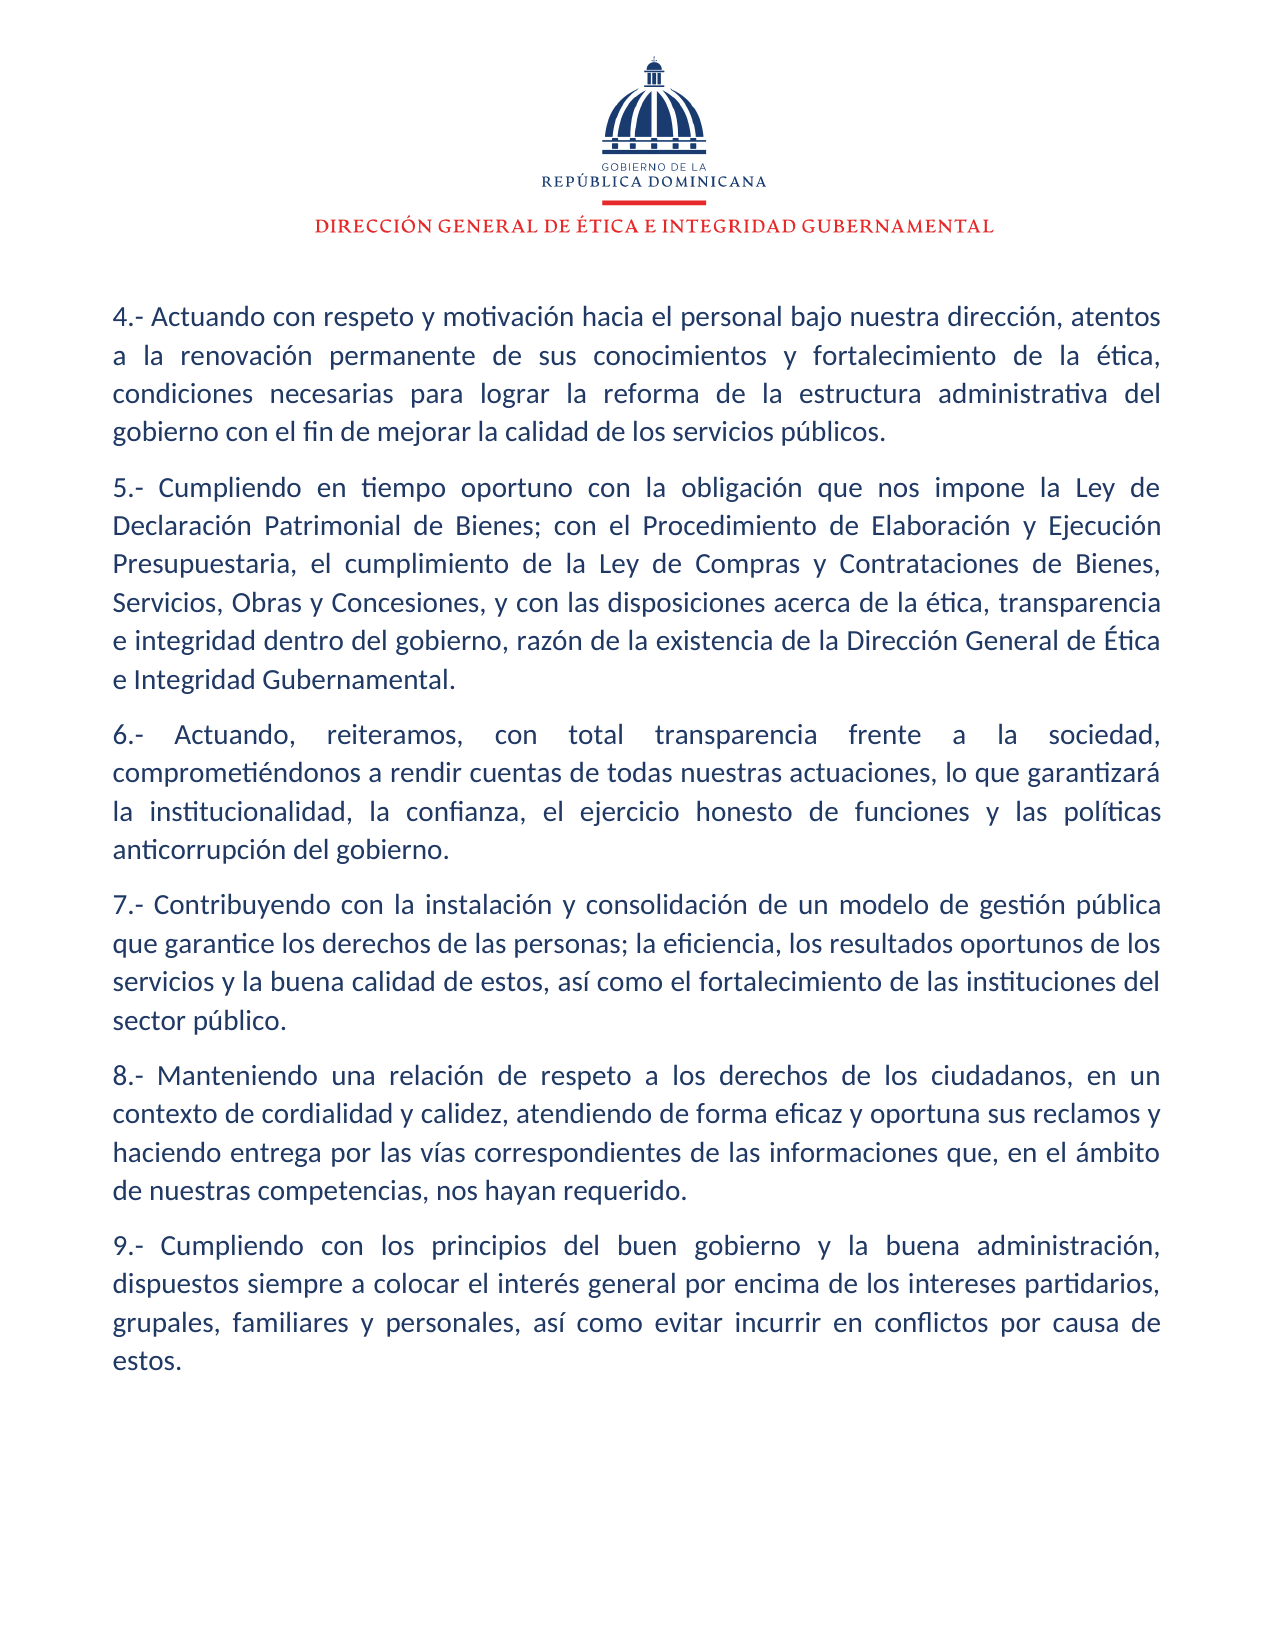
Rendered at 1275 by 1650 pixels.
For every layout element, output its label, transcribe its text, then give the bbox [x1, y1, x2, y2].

text 7.- Contribuyendo con la instalación y consolidación de un modelo de gestión pública que garantice los derechos de las personas; la eficiencia, los resultados oportunos de los servicios y la buena calidad de estos, así como el fortalecimiento de las instituciones del sector público. [112, 886, 1162, 1037]
picture [0, 0, 1275, 241]
text 8.- Manteniendo una relación de respeto a los derechos de los ciudadanos, en un contexto de cordialidad y calidez, atendiendo de forma eficaz y oportuna sus reclamos y haciendo entrega por las vías correspondientes de las informaciones que, en el ámbito de nuestras competencias, nos hayan requerido. [112, 1057, 1162, 1208]
text 9.- Cumpliendo con los principios del buen gobierno y la buena administración, dispuestos siempre a colocar el interés general por encima de los intereses partidarios, grupales, familiares y personales, así como evitar incurrir en conflictos por causa de estos. [112, 1227, 1162, 1378]
text 5.- Cumpliendo en tiempo oportuno con la obligación que nos impone la Ley de Declaración Patrimonial de Bienes; con el Procedimiento de Elaboración y Ejecución Presupuestaria, el cumplimiento de la Ley de Compras y Contrataciones de Bienes, Servicios, Obras y Concesiones, y con las disposiciones acerca de la ética, transparencia e integridad dentro del gobierno, razón de la existencia de la Dirección General de Ética e Integridad Gubernamental. [112, 469, 1162, 696]
text 6.- Actuando, reiteramos, con total transparencia frente a la sociedad, comprometiéndonos a rendir cuentas de todas nuestras actuaciones, lo que garantizará la institucionalidad, la confianza, el ejercicio honesto de funciones y las políticas anticorrupción del gobierno. [112, 716, 1162, 867]
text 4.- Actuando con respeto y motivación hacia el personal bajo nuestra dirección, atentos a la renovación permanente de sus conocimientos y fortalecimiento de la ética, condiciones necesarias para lograr la reforma de la estructura administrativa del gobierno con el fin de mejorar la calidad de los servicios públicos. [112, 298, 1162, 449]
